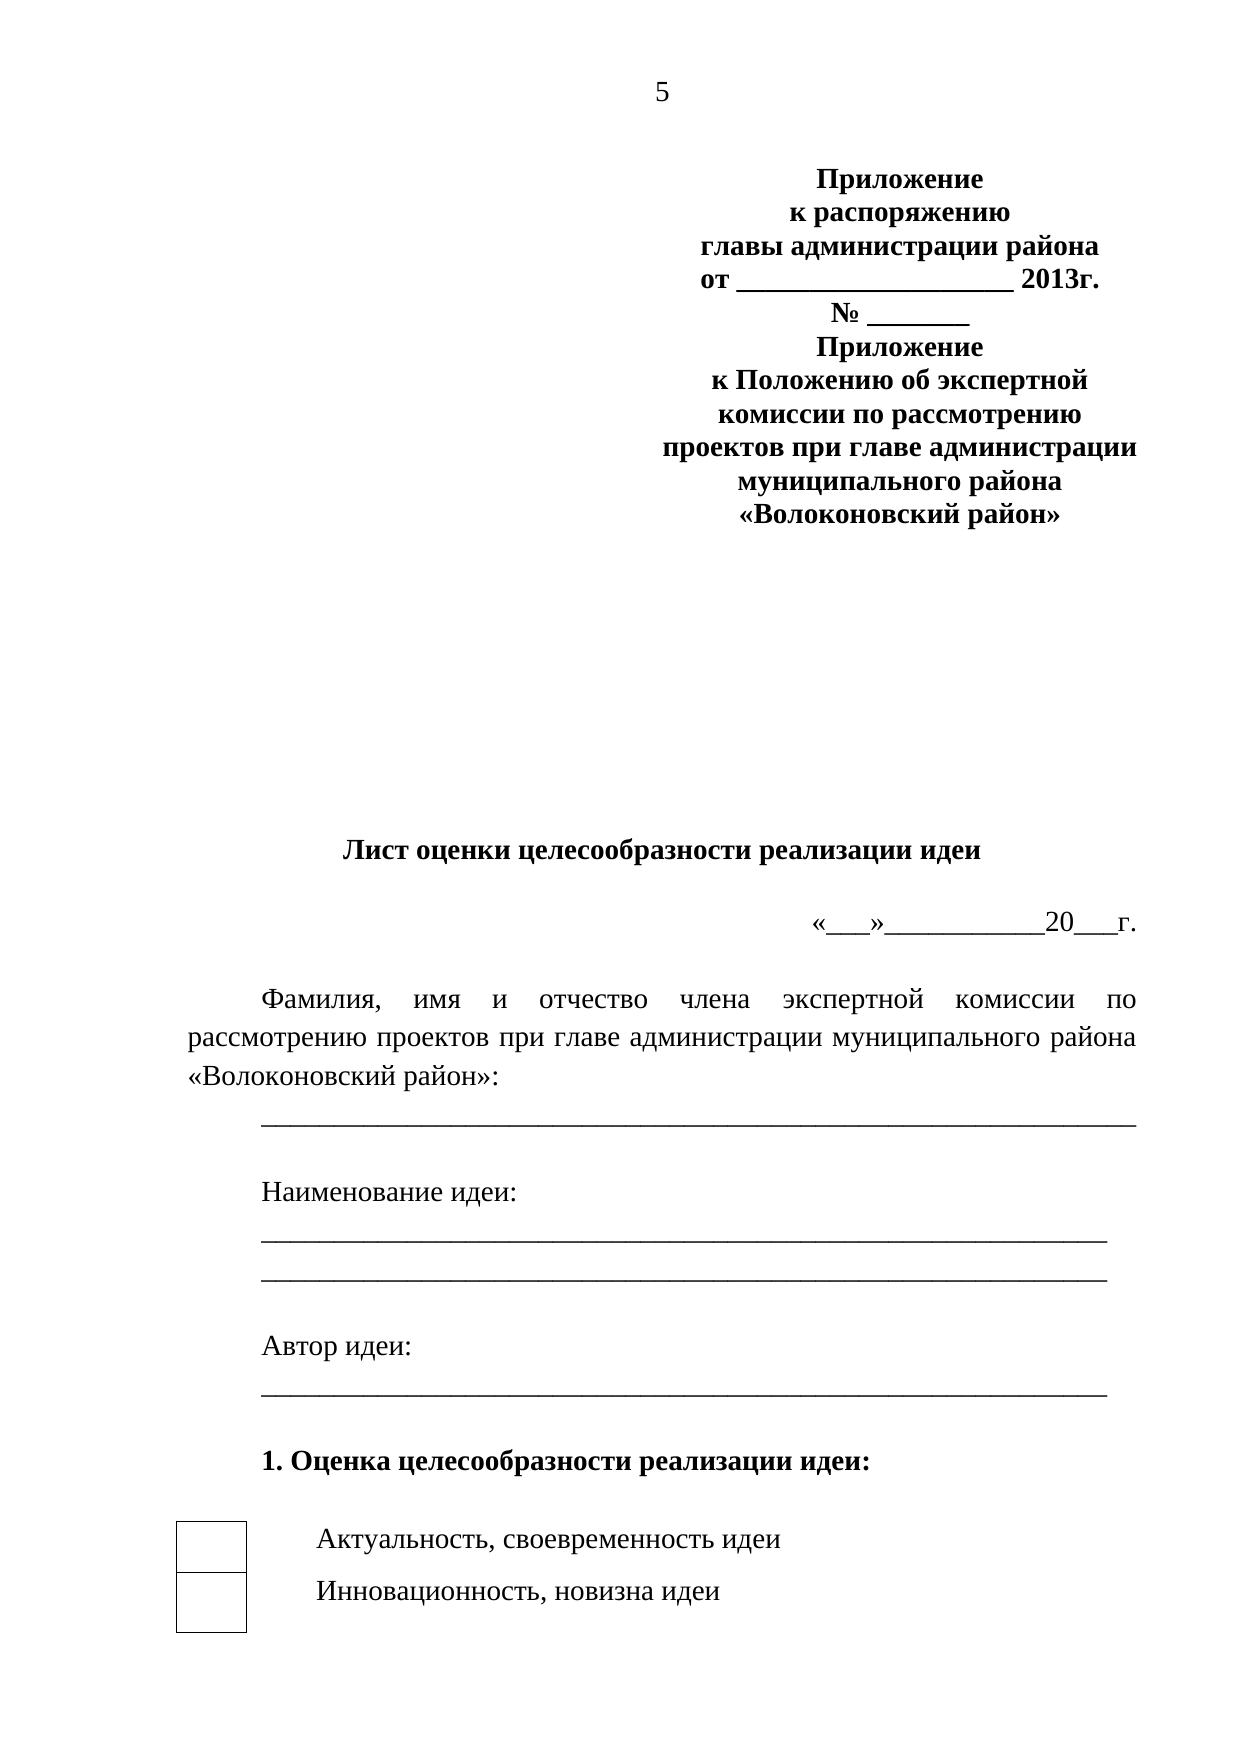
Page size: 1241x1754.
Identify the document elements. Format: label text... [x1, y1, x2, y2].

table_header [177, 1522, 246, 1572]
text от ___________________ 2013г. [659, 262, 1141, 295]
text Приложение [659, 329, 1141, 362]
text муниципального района [659, 463, 1141, 496]
text к распоряжению [659, 194, 1141, 228]
text главы администрации района [659, 228, 1141, 262]
text Фамилия, имя и отчество члена экспертной комиссии по рассмотрению проектов при главе администрации муниципального района «Волоконовский район»: [187, 981, 1137, 1092]
text Наименование идеи: [187, 1174, 1137, 1207]
text Лист оценки целесообразности реализации идеи [187, 832, 1137, 865]
text «___»___________20___г. [187, 904, 1137, 937]
text __________________________________________________________ [187, 1251, 1137, 1284]
table_cell Инновационность, новизна идеи [247, 1572, 1176, 1632]
text 1. Оценка целесообразности реализации идеи: [187, 1443, 1137, 1477]
text __________________________________________________________ [187, 1366, 1137, 1400]
table_header Актуальность, своевременность идеи [247, 1521, 1240, 1572]
text № _______ [659, 295, 1141, 329]
text __________________________________________________________ [187, 1212, 1137, 1246]
table_cell [177, 1573, 246, 1632]
text «Волоконовский район» [659, 496, 1141, 530]
text Приложение [659, 161, 1141, 194]
text ____________________________________________________________ [187, 1097, 1137, 1130]
text к Положению об экспертной комиссии по рассмотрению проектов при главе администрации [659, 362, 1141, 463]
text Автор идеи: [187, 1328, 1137, 1361]
